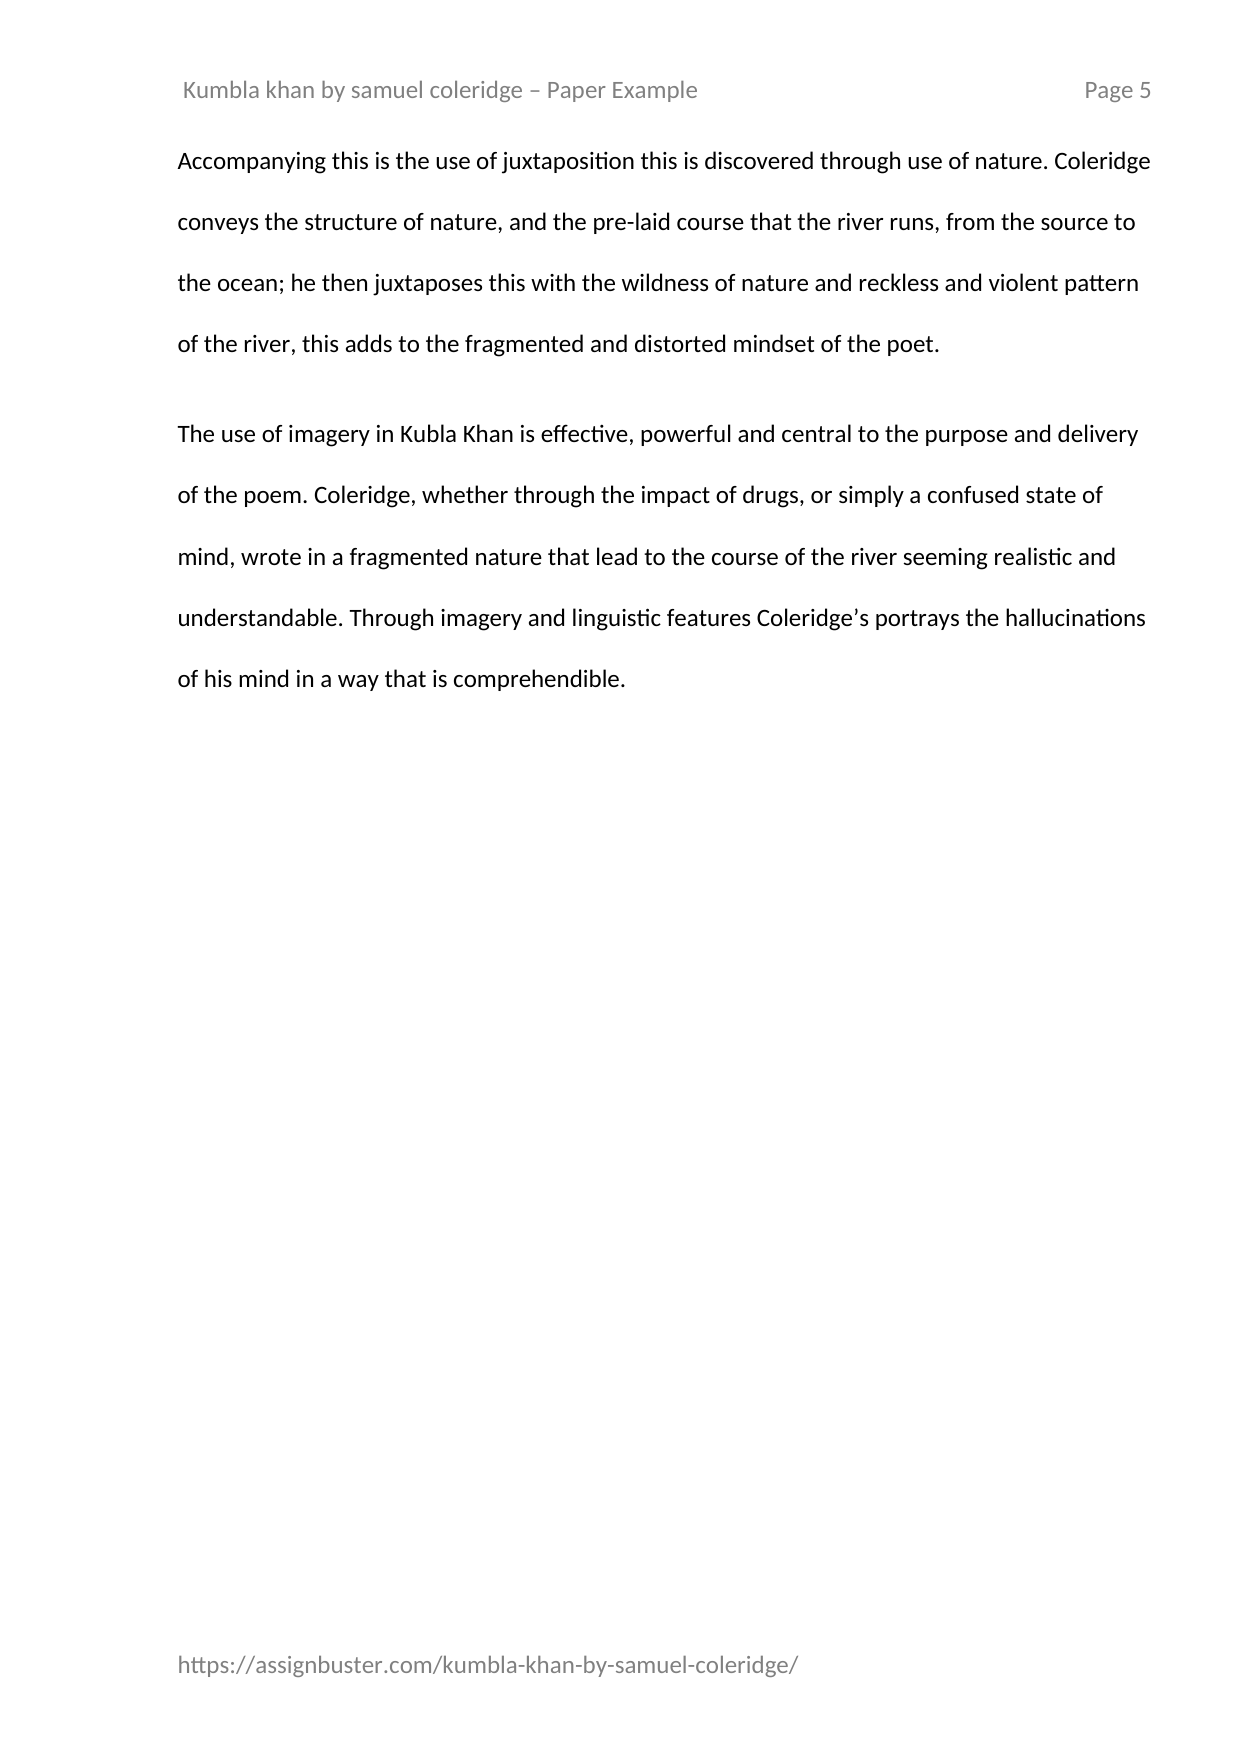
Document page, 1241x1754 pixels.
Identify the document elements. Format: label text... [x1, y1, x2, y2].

text The use of imagery in Kubla Khan is effective, powerful and central to the purpose and delivery of the poem. Coleridge, whether through the impact of drugs, or simply a confused state of mind, wrote in a fragmented nature that lead to the course of the river seeming realistic and understandable. Through imagery and linguistic features Coleridge’s portrays the hallucinations of his mind in a way that is comprehendible. [177, 419, 1152, 693]
text Accompanying this is the use of juxtaposition this is discovered through use of nature. Coleridge conveys the structure of nature, and the pre-laid course that the river runs, from the source to the ocean; he then juxtaposes this with the wildness of nature and reckless and violent pattern of the river, this adds to the fragmented and distorted mindset of the poet. [177, 145, 1152, 359]
